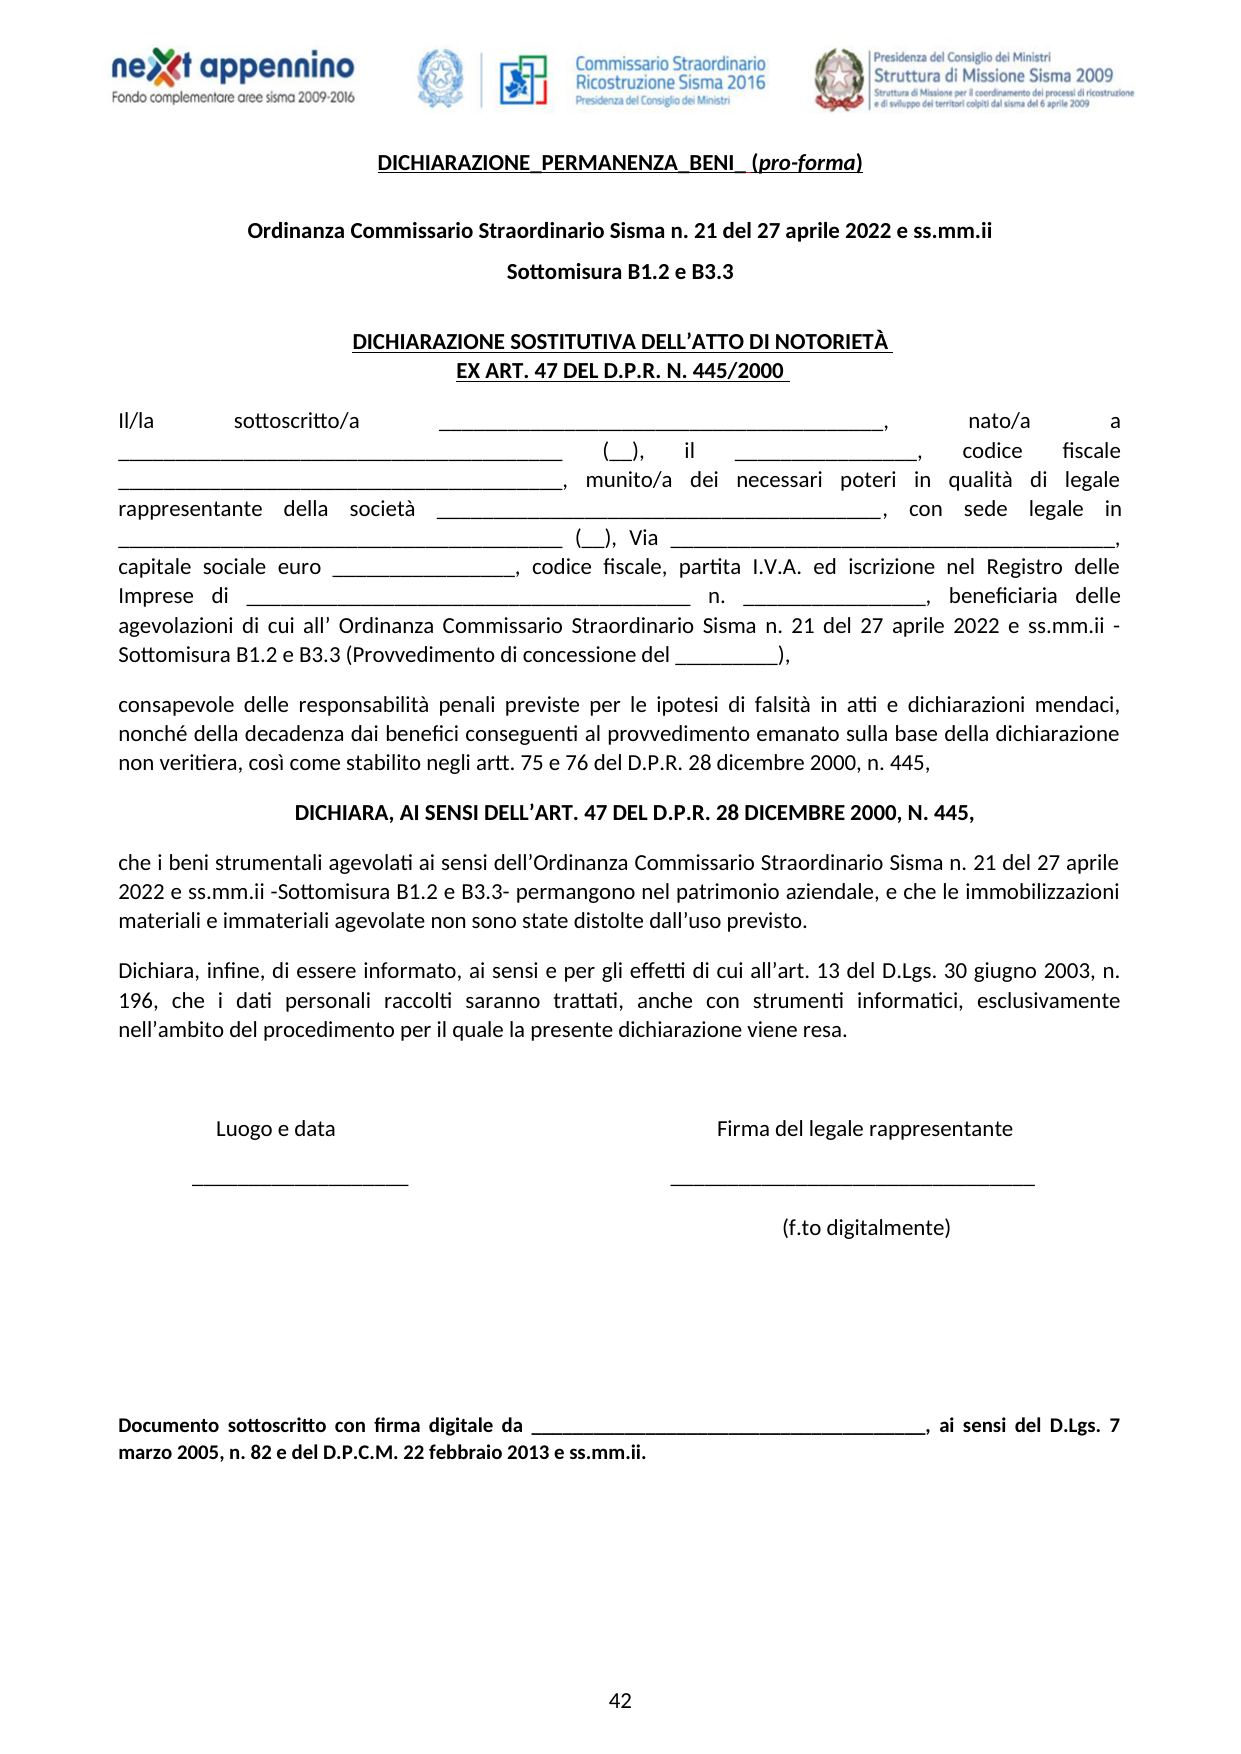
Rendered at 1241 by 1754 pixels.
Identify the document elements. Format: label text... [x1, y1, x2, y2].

text Documento sottoscritto con firma digitale da ______________________________________, ai sensi del D.Lgs. 7 marzo 2005, n. 82 e del D.P.C.M. 22 febbraio 2013 e ss.mm.ii. [118, 1412, 1122, 1465]
text Dichiara, infine, di essere informato, ai sensi e per gli effetti di cui all’art. 13 del D.Lgs. 30 giugno 2003, n. 196, che i dati personali raccolti saranno trattati, anche con strumenti informatici, esclusivamente nell’ambito del procedimento per il quale la presente dichiarazione viene resa. [118, 956, 1122, 1043]
text DICHIARAZIONE_PERMANENZA_BENI_ (pro-forma) [118, 148, 1122, 176]
picture [97, 37, 1143, 122]
text consapevole delle responsabilità penali previste per le ipotesi di falsità in atti e dichiarazioni mendaci, nonché della decadenza dai benefici conseguenti al provvedimento emanato sulla base della dichiarazione non veritiera, così come stabilito negli artt. 75 e 76 del D.P.R. 28 dicembre 2000, n. 445, [118, 689, 1122, 776]
text DICHIARA, ai sensi deLL’art. 47 del d.p.r. 28 dicembre 2000, n. 445, [148, 797, 1122, 826]
text Luogo e data Firma del legale rappresentante [118, 1114, 1122, 1142]
text Il/la sottoscritto/a _______________________________________, nato/a a _______________________________________ (__), il ________________, codice fiscale _______________________________________, munito/a dei necessari poteri in qualità di legale rappresentante della società _______________________________________, con sede legale in _______________________________________ (__), Via _______________________________________, capitale sociale euro ________________, codice fiscale, partita I.V.A. ed iscrizione nel Registro delle Imprese di _______________________________________ n. ________________, beneficiaria delle agevolazioni di cui all’ Ordinanza Commissario Straordinario Sisma n. 21 del 27 aprile 2022 e ss.mm.ii -Sottomisura B1.2 e B3.3 (Provvedimento di concessione del _________), [118, 406, 1122, 668]
text ___________________ ________________________________ [118, 1161, 1122, 1189]
text DICHIARAZIONE SOSTITUTIVA DELL’ATTO DI NOTORIETà [118, 326, 1122, 356]
text (f.to digitalmente) [118, 1212, 1122, 1241]
text Ordinanza Commissario Straordinario Sisma n. 21 del 27 aprile 2022 e ss.mm.ii [118, 216, 1122, 244]
text Sottomisura B1.2 e B3.3 [118, 257, 1122, 285]
text che i beni strumentali agevolati ai sensi dell’Ordinanza Commissario Straordinario Sisma n. 21 del 27 aprile 2022 e ss.mm.ii -Sottomisura B1.2 e B3.3- permangono nel patrimonio aziendale, e che le immobilizzazioni materiali e immateriali agevolate non sono state distolte dall’uso previsto. [118, 847, 1122, 935]
text ex art. 47 deL D.P.R. N. 445/2000 [118, 356, 1122, 385]
